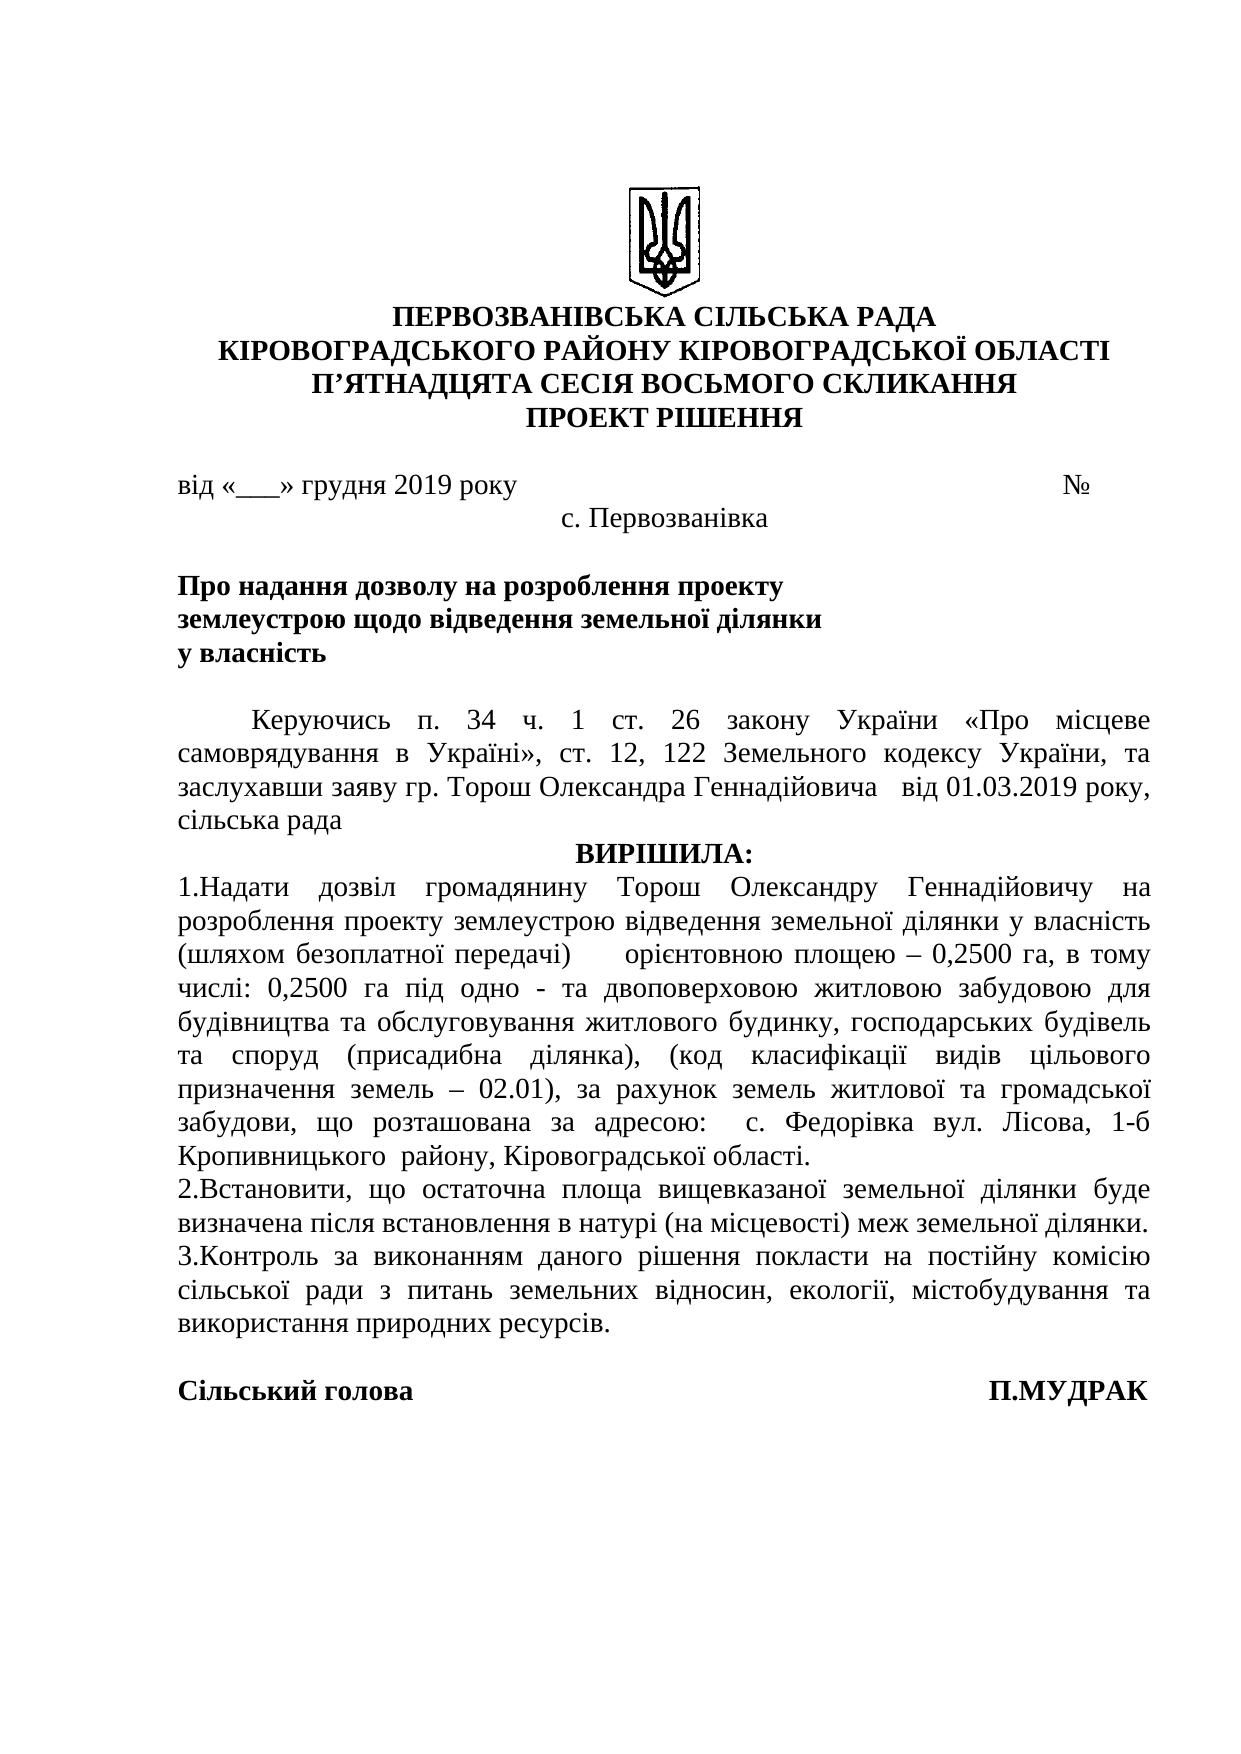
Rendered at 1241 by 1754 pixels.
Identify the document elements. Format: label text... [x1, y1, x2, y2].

text 2.Встановити, що остаточна площа вищевказаної земельної ділянки буде визначена після встановлення в натурі (на місцевості) меж земельної ділянки. [177, 1171, 1152, 1238]
text П’ЯТНАДЦЯТА СЕСІЯ ВОСЬМОГО СКЛИКАННЯ [177, 366, 1152, 400]
text 3.Контроль за виконанням даного рішення покласти на постійну комісію сільської ради з питань земельних відносин, екології, містобудування та використання природних ресурсів. [177, 1238, 1152, 1339]
text ВИРІШИЛА: [177, 836, 1152, 869]
text землеустрою щодо відведення земельної ділянки [177, 601, 1152, 635]
text від «___» грудня 2019 року № [177, 467, 1152, 501]
picture [627, 185, 702, 300]
text ПЕРВОЗВАНІВСЬКА СІЛЬСЬКА РАДА [177, 299, 1152, 333]
text у власність [177, 635, 1152, 668]
text Керуючись п. 34 ч. 1 ст. 26 закону України «Про місцеве самоврядування в Україні», ст. 12, 122 Земельного кодексу України, та заслухавши заяву гр. Торош Олександра Геннадійовича від 01.03.2019 року, сільська рада [177, 702, 1152, 836]
text КІРОВОГРАДСЬКОГО РАЙОНУ КІРОВОГРАДСЬКОЇ ОБЛАСТІ [177, 333, 1152, 366]
text Про надання дозволу на розроблення проекту [177, 568, 1152, 601]
text ПРОЕКТ РІШЕННЯ [177, 400, 1152, 433]
text Сільський голова П.МУДРАК [177, 1373, 1152, 1406]
text с. Первозванівка [177, 501, 1152, 534]
text 1.Надати дозвіл громадянину Торош Олександру Геннадійовичу на розроблення проекту землеустрою відведення земельної ділянки у власність (шляхом безоплатної передачі) орієнтовною площею – 0,2500 га, в тому числі: 0,2500 га під одно - та двоповерховою житловою забудовою для будівництва та обслуговування житлового будинку, господарських будівель та споруд (присадибна ділянка), (код класифікації видів цільового призначення земель – 02.01), за рахунок земель житлової та громадської забудови, що розташована за адресою: с. Федорівка вул. Лісова, 1-б Кропивницького району, Кіровоградської області. [177, 869, 1152, 1171]
